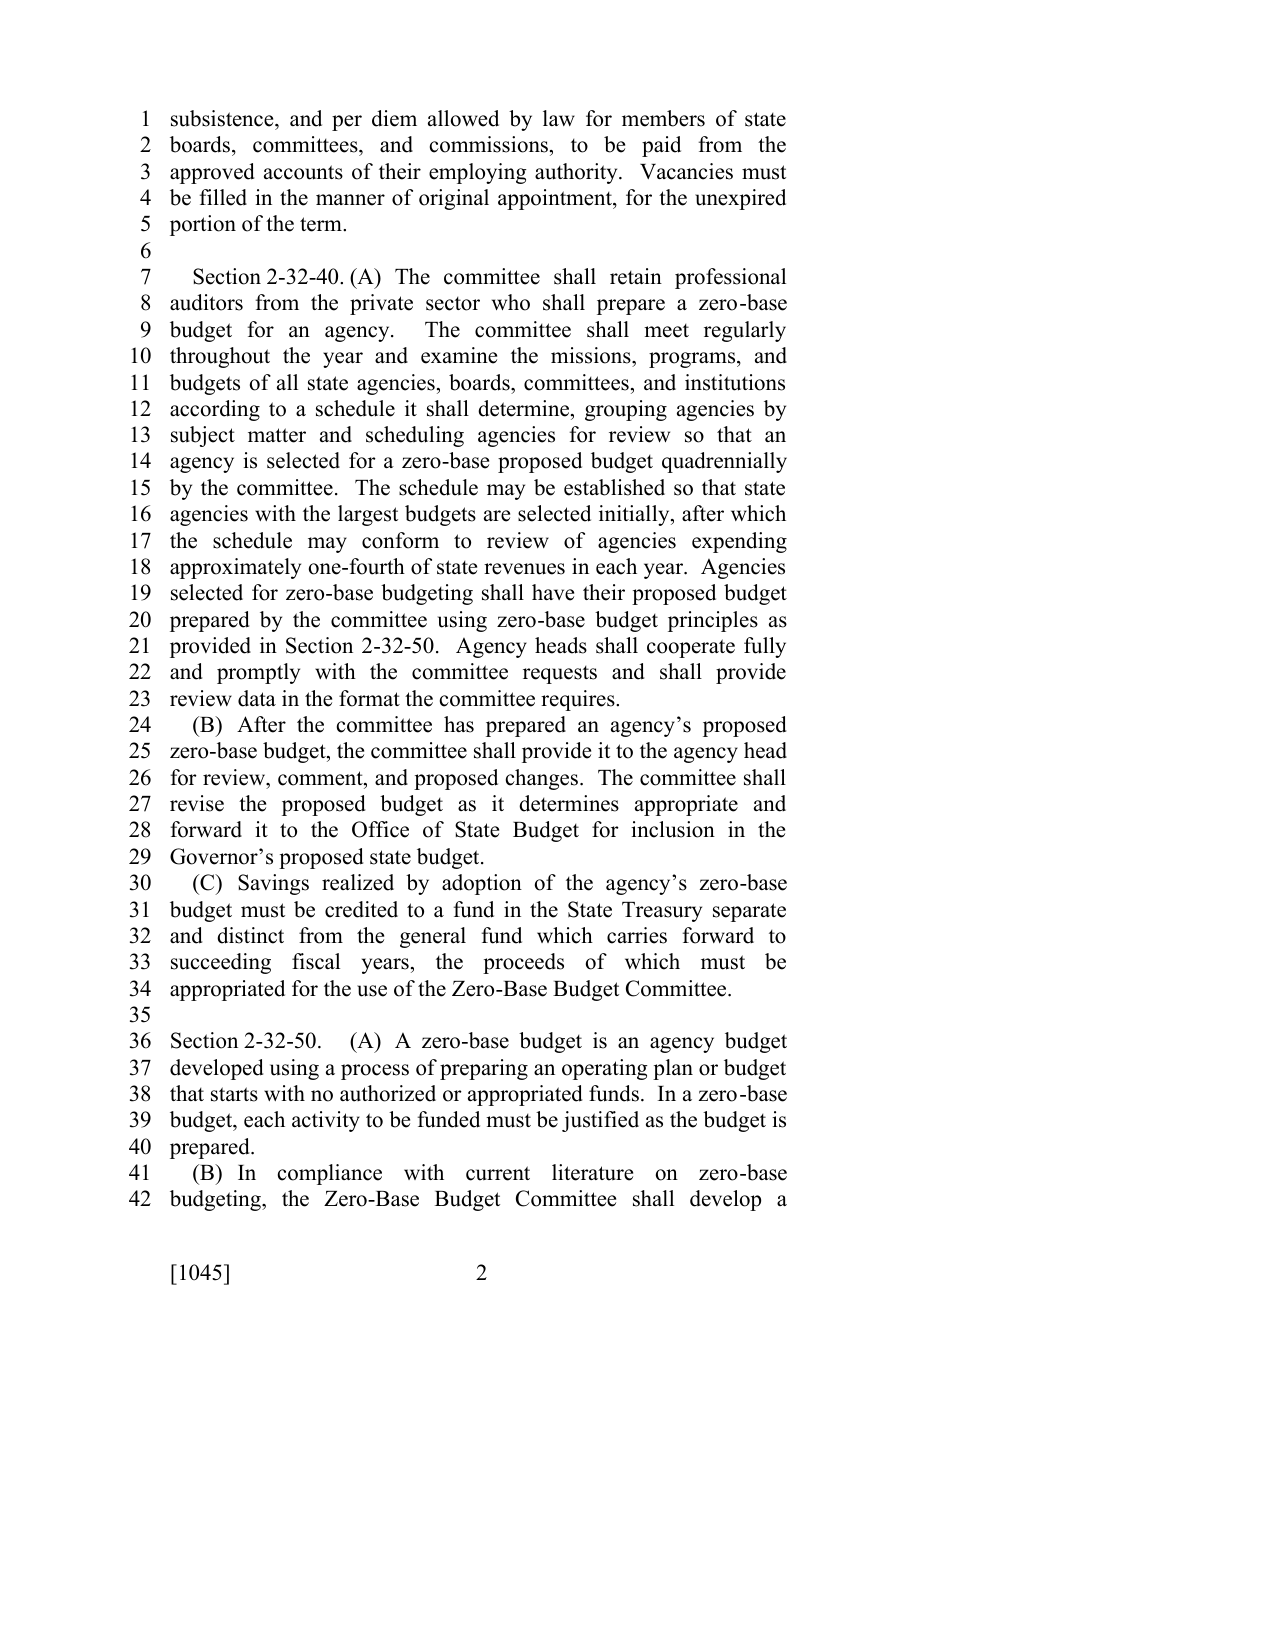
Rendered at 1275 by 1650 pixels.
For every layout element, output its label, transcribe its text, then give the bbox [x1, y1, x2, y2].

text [169, 105, 787, 237]
text Section 2-32-40. (A) The committee shall retain professional auditors from the private sector who shall prepare a zero-base budget for an agency. The committee shall meet regularly throughout the year and examine the missions, programs, and budgets of all state agencies, boards, committees, and institutions according to a schedule it shall determine, grouping agencies by subject matter and scheduling agencies for review so that an agency is selected for a zero-base proposed budget quadrennially by the committee. The schedule may be established so that state agencies with the largest budgets are selected initially, after which the schedule may conform to review of agencies expending approximately one-fourth of state revenues in each year. Agencies selected for zero-base budgeting shall have their proposed budget prepared by the committee using zero-base budget principles as provided in Section 2-32-50. Agency heads shall cooperate fully and promptly with the committee requests and shall provide review data in the format the committee requires. [169, 263, 787, 711]
text (C) Savings realized by adoption of the agency’s zero-base budget must be credited to a fund in the State Treasury separate and distinct from the general fund which carries forward to succeeding fiscal years, the proceeds of which must be appropriated for the use of the Zero-Base Budget Committee. [169, 869, 787, 1001]
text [169, 1159, 787, 1212]
text (B) After the committee has prepared an agency’s proposed zero-base budget, the committee shall provide it to the agency head for review, comment, and proposed changes. The committee shall revise the proposed budget as it determines appropriate and forward it to the Office of State Budget for inclusion in the Governor’s proposed state budget. [169, 711, 787, 869]
text Section 2-32-50. (A) A zero-base budget is an agency budget developed using a process of preparing an operating plan or budget that starts with no authorized or appropriated funds. In a zero-base budget, each activity to be funded must be justified as the budget is prepared. [169, 1027, 787, 1159]
